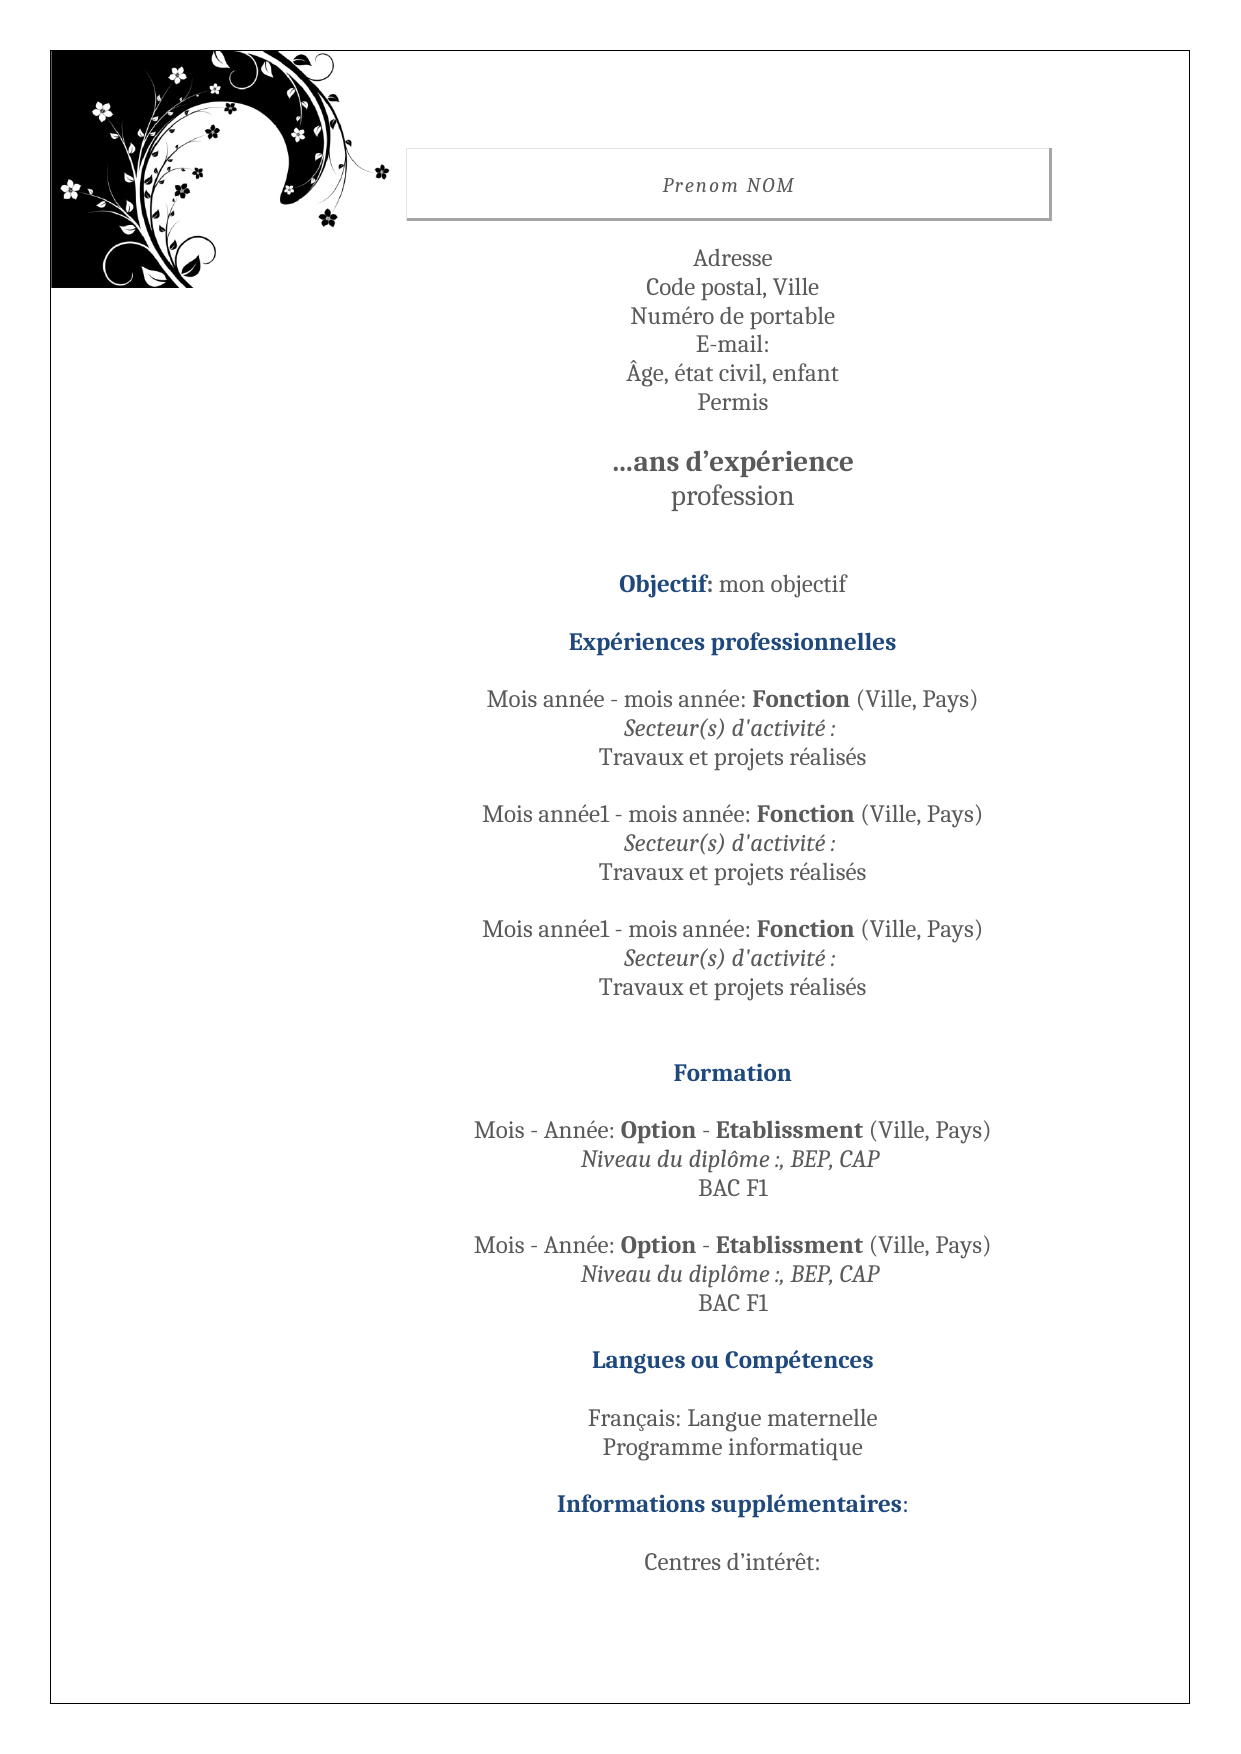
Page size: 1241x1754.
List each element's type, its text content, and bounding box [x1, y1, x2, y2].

text Adresse [402, 244, 1063, 273]
text …ans d’expérience [402, 445, 1063, 479]
text Âge, état civil, enfant [402, 359, 1063, 388]
text Langues ou Compétences [402, 1346, 1063, 1375]
text Centres d’intérêt: [402, 1547, 1063, 1576]
text Mois - Année: Option - Etablissment (Ville, Pays) Niveau du diplôme :, BEP, CAP BAC F1 [402, 1116, 1063, 1202]
text Mois année - mois année: Fonction (Ville, Pays) Secteur(s) d'activité : Travaux et projets réalisés [402, 685, 1063, 771]
text Expériences professionnelles [402, 627, 1063, 656]
text Code postal, Ville [402, 273, 1063, 302]
text Mois - Année: Option - Etablissment (Ville, Pays) Niveau du diplôme :, BEP, CAP BAC F1 [402, 1231, 1063, 1317]
text Formation [402, 1059, 1063, 1087]
text Numéro de portable [402, 302, 1063, 330]
text Mois année1 - mois année: Fonction (Ville, Pays) Secteur(s) d'activité : Travaux et projets réalisés [402, 800, 1063, 886]
text E-mail: [402, 330, 1063, 359]
text Prenom NOM [407, 149, 1049, 218]
text Mois année1 - mois année: Fonction (Ville, Pays) Secteur(s) d'activité : Travaux et projets réalisés [402, 915, 1063, 1001]
picture [51, 51, 406, 288]
text Informations supplémentaires: [402, 1490, 1063, 1519]
text profession [402, 479, 1063, 512]
text Permis [402, 388, 1063, 417]
text Programme informatique [402, 1432, 1063, 1461]
text Objectif: mon objectif [402, 570, 1063, 599]
text Français: Langue maternelle [402, 1404, 1063, 1432]
